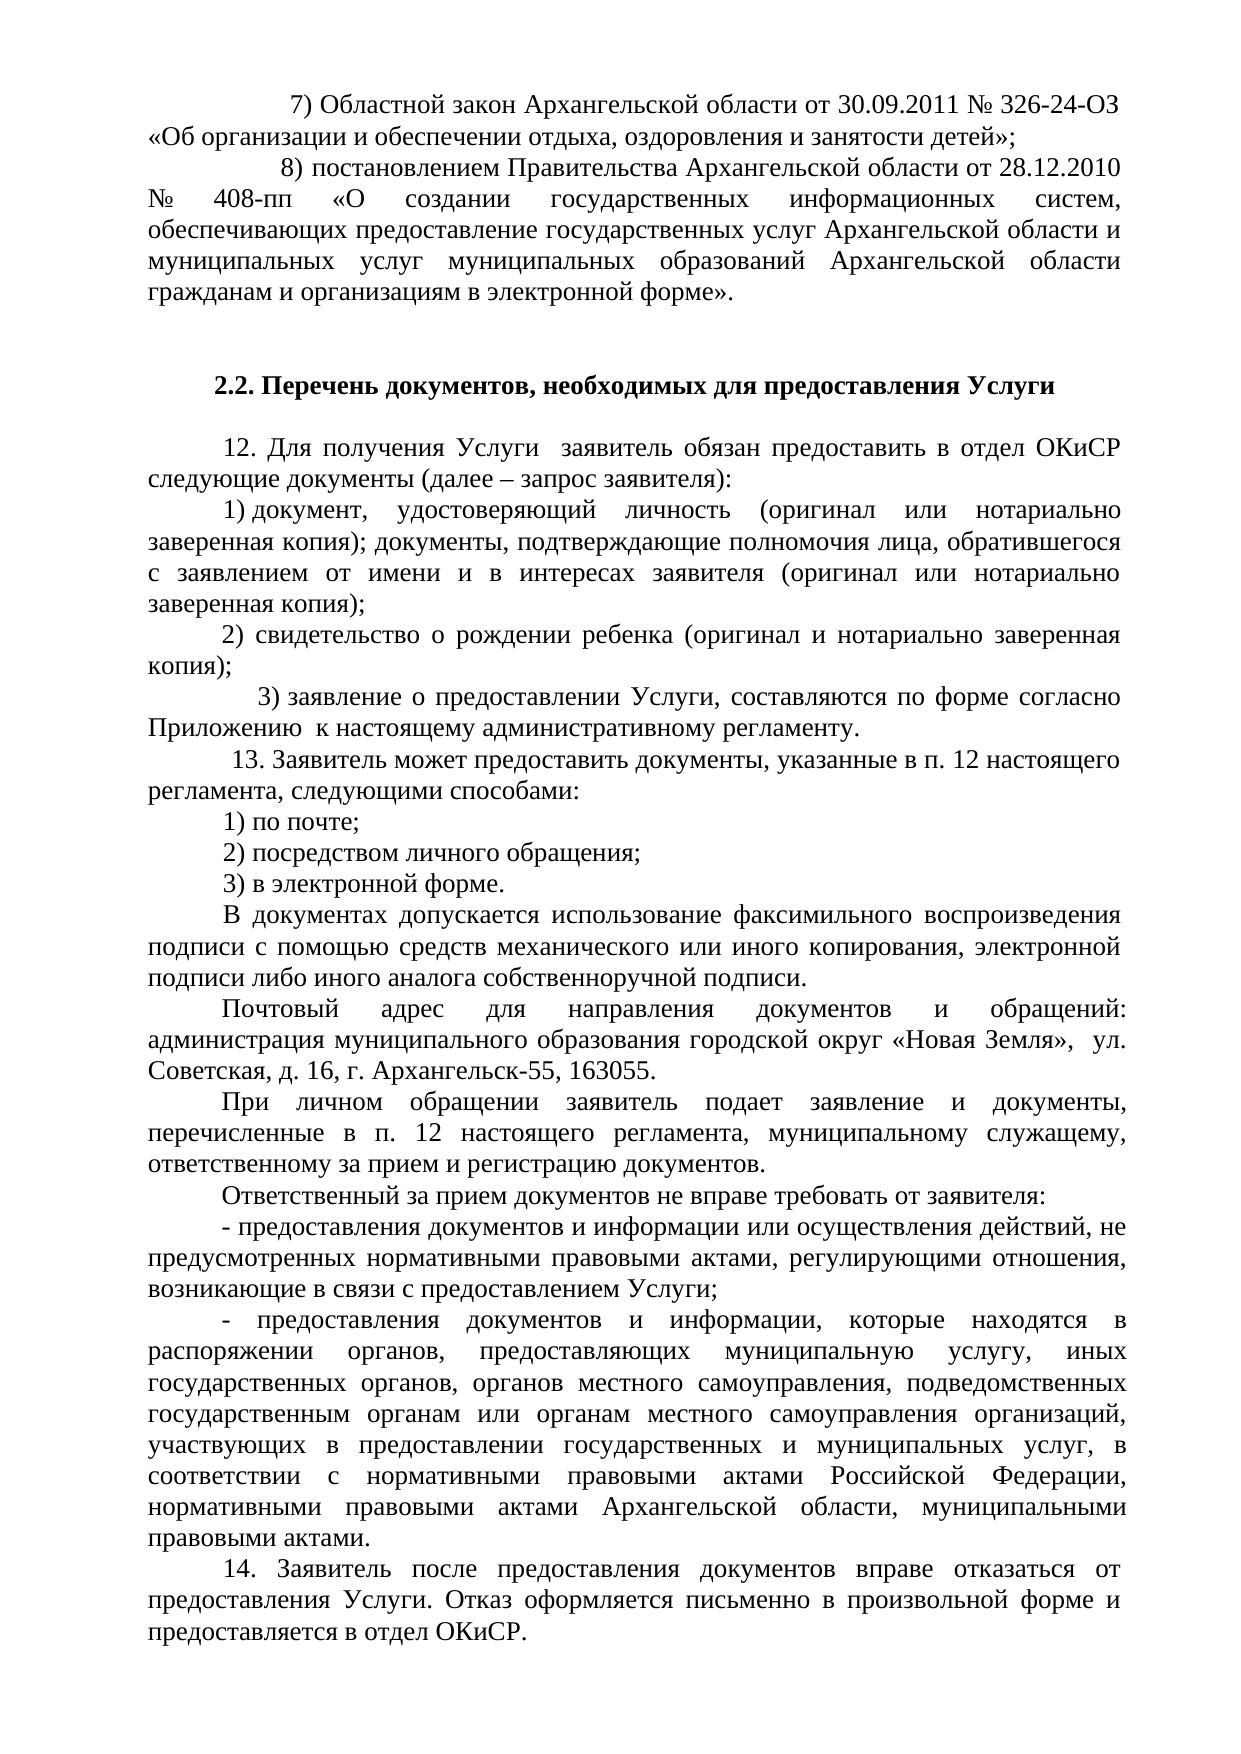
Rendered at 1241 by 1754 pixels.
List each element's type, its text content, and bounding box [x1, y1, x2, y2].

text 3) заявление о предоставлении Услуги, составляются по форме согласно Приложению к настоящему административному регламенту. [148, 680, 1122, 743]
text 13. Заявитель может предоставить документы, указанные в п. 12 настоящего регламента, следующими способами: [148, 743, 1122, 805]
text 12. Для получения Услуги заявитель обязан предоставить в отдел ОКиСР следующие документы (далее – запрос заявителя): [148, 431, 1122, 493]
text Почтовый адрес для направления документов и обращений: администрация муниципального образования городской округ «Новая Земля», ул. Советская, д. 16, г. Архангельск-55, 163055. [148, 992, 1128, 1085]
text - предоставления документов и информации, которые находятся в распоряжении органов, предоставляющих муниципальную услугу, иных государственных органов, органов местного самоуправления, подведомственных государственным органам или органам местного самоуправления организаций, участвующих в предоставлении государственных и муниципальных услуг, в соответствии с нормативными правовыми актами Российской Федерации, нормативными правовыми актами Архангельской области, муниципальными правовыми актами. [148, 1303, 1128, 1552]
text 1) документ, удостоверяющий личность (оригинал или нотариально заверенная копия); документы, подтверждающие полномочия лица, обратившегося с заявлением от имени и в интересах заявителя (оригинал или нотариально заверенная копия); [148, 493, 1122, 618]
text В документах допускается использование факсимильного воспроизведения подписи с помощью средств механического или иного копирования, электронной подписи либо иного аналога собственноручной подписи. [148, 898, 1122, 992]
text Ответственный за прием документов не вправе требовать от заявителя: [148, 1179, 1128, 1210]
text 2) свидетельство о рождении ребенка (оригинал и нотариально заверенная копия); [148, 618, 1122, 680]
text 2.2. Перечень документов, необходимых для предоставления Услуги [148, 369, 1122, 400]
text 3) в электронной форме. [148, 867, 1122, 898]
text 2) посредством личного обращения; [148, 836, 1122, 867]
text 14. Заявитель после предоставления документов вправе отказаться от предоставления Услуги. Отказ оформляется письменно в произвольной форме и предоставляется в отдел ОКиСР. [148, 1552, 1122, 1646]
text - предоставления документов и информации или осуществления действий, не предусмотренных нормативными правовыми актами, регулирующими отношения, возникающие в связи с предоставлением Услуги; [148, 1210, 1128, 1303]
text 1) по почте; [148, 805, 1128, 836]
text 7) Областной закон Архангельской области от 30.09.2011 № 326-24-ОЗ «Об организации и обеспечении отдыха, оздоровления и занятости детей»; [148, 89, 1122, 151]
text 8) постановлением Правительства Архангельской области от 28.12.2010 № 408-пп «О создании государственных информационных систем, обеспечивающих предоставление государственных услуг Архангельской области и муниципальных услуг муниципальных образований Архангельской области гражданам и организациям в электронной форме». [148, 151, 1122, 307]
text При личном обращении заявитель подает заявление и документы, перечисленные в п. 12 настоящего регламента, муниципальному служащему, ответственному за прием и регистрацию документов. [148, 1085, 1128, 1179]
